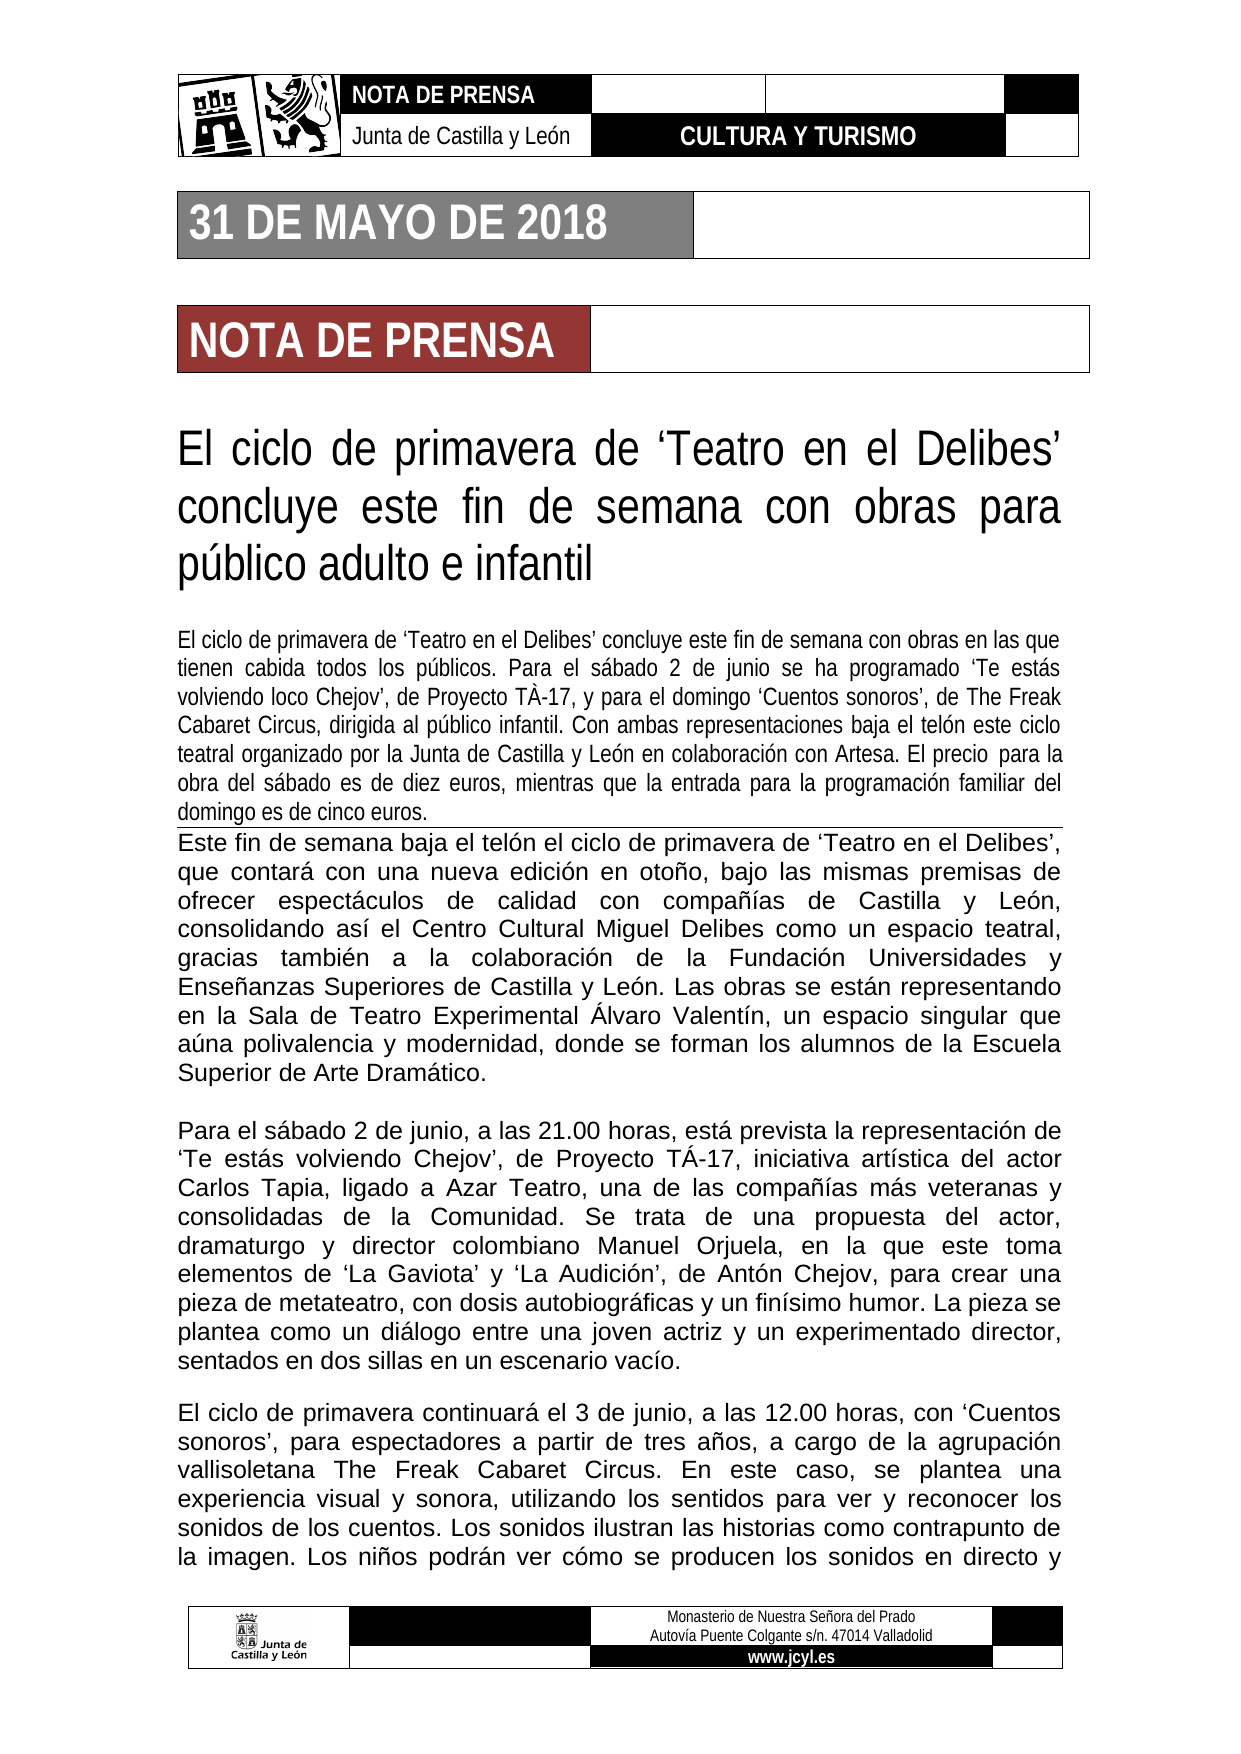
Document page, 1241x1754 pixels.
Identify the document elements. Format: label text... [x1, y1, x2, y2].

text El ciclo de primavera de ‘Teatro en el Delibes’ concluye este fin de semana con obras para público adulto e infantil [177, 419, 1063, 591]
table_header [591, 306, 1089, 372]
text Este fin de semana baja el telón el ciclo de primavera de ‘Teatro en el Delibes’, que contará con una nueva edición en otoño, bajo las mismas premisas de ofrecer espectáculos de calidad con compañías de Castilla y León, consolidando así el Centro Cultural Miguel Delibes como un espacio teatral, gracias también a la colaboración de la Fundación Universidades y Enseñanzas Superiores de Castilla y León. Las obras se están representando en la Sala de Teatro Experimental Álvaro Valentín, un espacio singular que aúna polivalencia y modernidad, donde se forman los alumnos de la Escuela Superior de Arte Dramático. [177, 828, 1063, 1087]
table_header 31 de mAYO DE 2018 [178, 192, 693, 258]
table_header NOTA DE PRENSA [178, 306, 590, 372]
picture [178, 75, 341, 157]
text Para el sábado 2 de junio, a las 21.00 horas, está prevista la representación de ‘Te estás volviendo Chejov’, de Proyecto TÁ-17, iniciativa artística del actor Carlos Tapia, ligado a Azar Teatro, una de las compañías más veteranas y consolidadas de la Comunidad. Se trata de una propuesta del actor, dramaturgo y director colombiano Manuel Orjuela, en la que este toma elementos de ‘La Gaviota’ y ‘La Audición’, de Antón Chejov, para crear una pieza de metateatro, con dosis autobiográficas y un finísimo humor. La pieza se plantea como un diálogo entre una joven actriz y un experimentado director, sentados en dos sillas en un escenario vacío. [177, 1116, 1063, 1374]
table_header [694, 192, 1089, 258]
text El ciclo de primavera de ‘Teatro en el Delibes’ concluye este fin de semana con obras en las que tienen cabida todos los públicos. Para el sábado 2 de junio se ha programado ‘Te estás volviendo loco Chejov’, de Proyecto TÀ-17, y para el domingo ‘Cuentos sonoros’, de The Freak Cabaret Circus, dirigida al público infantil. Con ambas representaciones baja el telón este ciclo teatral organizado por la Junta de Castilla y León en colaboración con Artesa. El precio para la obra del sábado es de diez euros, mientras que la entrada para la programación familiar del domingo es de cinco euros. [177, 624, 1063, 827]
picture [231, 1613, 307, 1661]
